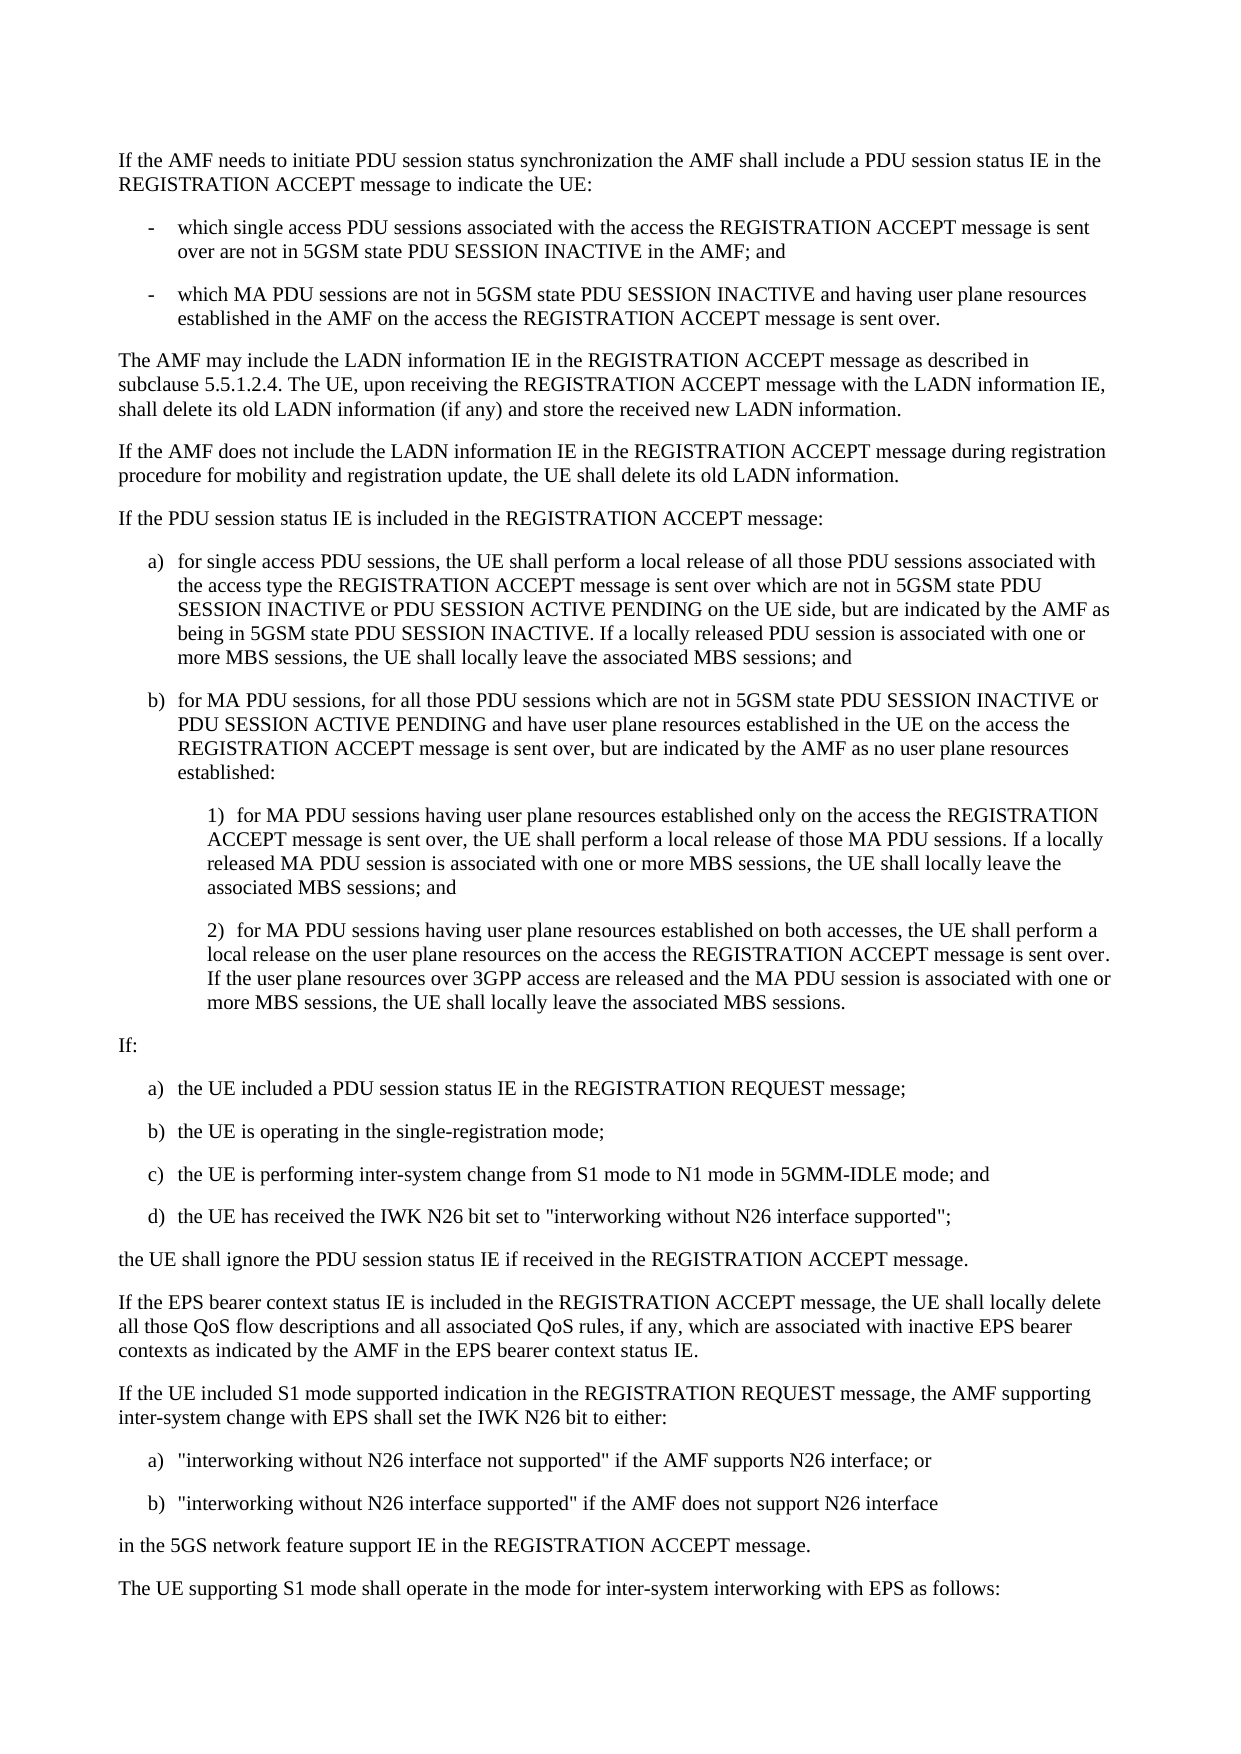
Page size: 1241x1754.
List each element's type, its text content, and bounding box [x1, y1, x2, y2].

text d) the UE has received the IWK N26 bit set to "interworking without N26 interface supported"; [148, 1204, 1122, 1228]
text a) the UE included a PDU session status IE in the REGISTRATION REQUEST message; [148, 1076, 1122, 1100]
text If the AMF needs to initiate PDU session status synchronization the AMF shall include a PDU session status IE in the REGISTRATION ACCEPT message to indicate the UE: [118, 148, 1122, 196]
text If: [118, 1033, 1122, 1057]
text b) "interworking without N26 interface supported" if the AMF does not support N26 interface [148, 1491, 1122, 1514]
text a) for single access PDU sessions, the UE shall perform a local release of all those PDU sessions associated with the access type the REGISTRATION ACCEPT message is sent over which are not in 5GSM state PDU SESSION INACTIVE or PDU SESSION ACTIVE PENDING on the UE side, but are indicated by the AMF as being in 5GSM state PDU SESSION INACTIVE. If a locally released PDU session is associated with one or more MBS sessions, the UE shall locally leave the associated MBS sessions; and [148, 549, 1122, 669]
text The AMF may include the LADN information IE in the REGISTRATION ACCEPT message as described in subclause 5.5.1.2.4. The UE, upon receiving the REGISTRATION ACCEPT message with the LADN information IE, shall delete its old LADN information (if any) and store the received new LADN information. [118, 348, 1122, 421]
text - which MA PDU sessions are not in 5GSM state PDU SESSION INACTIVE and having user plane resources established in the AMF on the access the REGISTRATION ACCEPT message is sent over. [148, 281, 1122, 329]
text If the UE included S1 mode supported indication in the REGISTRATION REQUEST message, the AMF supporting inter-system change with EPS shall set the IWK N26 bit to either: [118, 1381, 1122, 1429]
text a) "interworking without N26 interface not supported" if the AMF supports N26 interface; or [148, 1448, 1122, 1472]
text If the AMF does not include the LADN information IE in the REGISTRATION ACCEPT message during registration procedure for mobility and registration update, the UE shall delete its old LADN information. [118, 439, 1122, 487]
text - which single access PDU sessions associated with the access the REGISTRATION ACCEPT message is sent over are not in 5GSM state PDU SESSION INACTIVE in the AMF; and [148, 214, 1122, 263]
text 1) for MA PDU sessions having user plane resources established only on the access the REGISTRATION ACCEPT message is sent over, the UE shall perform a local release of those MA PDU sessions. If a locally released MA PDU session is associated with one or more MBS sessions, the UE shall locally leave the associated MBS sessions; and [207, 803, 1122, 899]
text If the PDU session status IE is included in the REGISTRATION ACCEPT message: [118, 506, 1122, 530]
text 2) for MA PDU sessions having user plane resources established on both accesses, the UE shall perform a local release on the user plane resources on the access the REGISTRATION ACCEPT message is sent over. If the user plane resources over 3GPP access are released and the MA PDU session is associated with one or more MBS sessions, the UE shall locally leave the associated MBS sessions. [207, 918, 1122, 1014]
text in the 5GS network feature support IE in the REGISTRATION ACCEPT message. [118, 1533, 1122, 1557]
text the UE shall ignore the PDU session status IE if received in the REGISTRATION ACCEPT message. [118, 1247, 1122, 1271]
text c) the UE is performing inter-system change from S1 mode to N1 mode in 5GMM-IDLE mode; and [148, 1161, 1122, 1186]
text The UE supporting S1 mode shall operate in the mode for inter-system interworking with EPS as follows: [118, 1576, 1122, 1600]
text b) for MA PDU sessions, for all those PDU sessions which are not in 5GSM state PDU SESSION INACTIVE or PDU SESSION ACTIVE PENDING and have user plane resources established in the UE on the access the REGISTRATION ACCEPT message is sent over, but are indicated by the AMF as no user plane resources established: [148, 688, 1122, 784]
text b) the UE is operating in the single-registration mode; [148, 1119, 1122, 1143]
text If the EPS bearer context status IE is included in the REGISTRATION ACCEPT message, the UE shall locally delete all those QoS flow descriptions and all associated QoS rules, if any, which are associated with inactive EPS bearer contexts as indicated by the AMF in the EPS bearer context status IE. [118, 1290, 1122, 1362]
